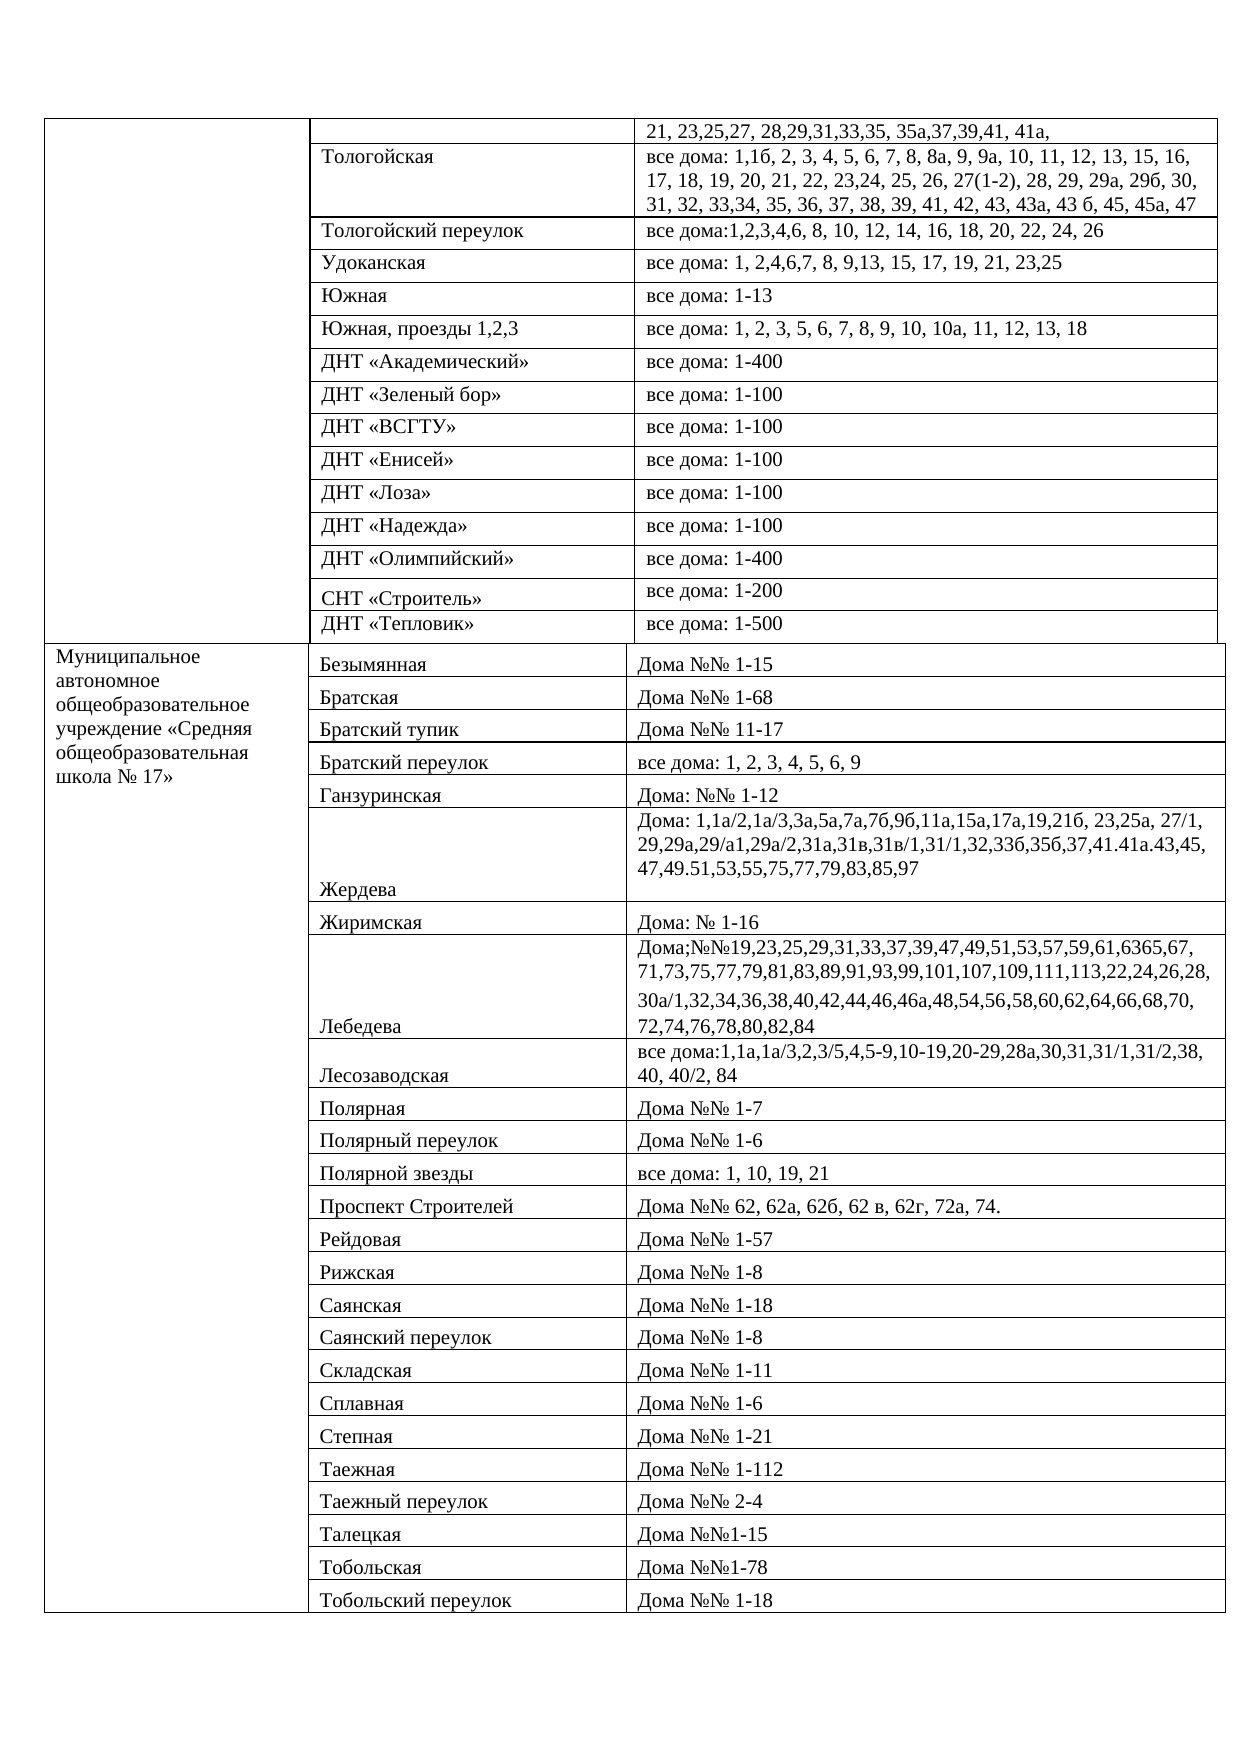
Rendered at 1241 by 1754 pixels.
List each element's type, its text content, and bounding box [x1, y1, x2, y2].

table_cell все дома: 1-100 [635, 414, 1217, 446]
table_cell Дома №№ 1-57 [627, 1219, 1225, 1251]
table_cell ДНТ «Олимпийский» [311, 546, 634, 577]
table_cell все дома: 1-100 [635, 513, 1217, 544]
table_cell Братский тупик [309, 710, 626, 741]
table_cell Сумская [311, 119, 634, 143]
table_cell ДНТ «ВСГТУ» [311, 414, 634, 446]
table_cell Дома №№ 1-18 [627, 1285, 1225, 1317]
table_cell Дома №№ 11-17 [627, 710, 1225, 741]
table_cell Сплавная [309, 1383, 626, 1415]
table_cell Тобольская [309, 1547, 626, 1579]
table_cell все дома: 1-400 [635, 349, 1217, 381]
table_cell все дома: 1, 2, 3, 4, 5, 6, 9 [627, 743, 1225, 774]
table_cell Саянский переулок [309, 1318, 626, 1349]
table_cell Лесозаводская [309, 1039, 626, 1087]
table_cell Жердева [309, 808, 626, 901]
table_cell Дома №№ 1-21 [627, 1416, 1225, 1448]
table_cell все дома: 1-200 [635, 579, 1217, 610]
table_cell Дома №№ 1-6 [627, 1383, 1225, 1415]
table_cell Лебедева [309, 935, 626, 1038]
table_cell Дома: №№ 1-12 [627, 775, 1225, 807]
table_cell Тологойский переулок [311, 218, 634, 249]
table_cell Южная [311, 283, 634, 315]
table_cell Дома №№ 1-8 [627, 1318, 1225, 1349]
table_cell ДНТ «Тепловик» [311, 611, 634, 643]
table_cell ДНТ «Зеленый бор» [311, 382, 634, 413]
table_cell ДНТ «Академический» [311, 349, 634, 381]
table_cell Талецкая [309, 1515, 626, 1546]
table_cell Складская [309, 1350, 626, 1382]
table_cell все дома: 1-13 [635, 283, 1217, 315]
table_cell Дома №№ 1-18 [627, 1580, 1225, 1612]
table_cell Дома №№ 1-112 [627, 1449, 1225, 1481]
table_cell Тологойская [311, 144, 634, 216]
table_cell Безымянная [309, 644, 626, 676]
table_cell Братская [309, 677, 626, 709]
table_cell Дома №№ 2-4 [627, 1482, 1225, 1513]
table_cell Полярной звезды [309, 1154, 626, 1185]
table_cell Тобольский переулок [309, 1580, 626, 1612]
table_cell все дома: 1-500 [635, 611, 1217, 643]
table_cell Удоканская [311, 250, 634, 282]
table_cell Дома;№№19,23,25,29,31,33,37,39,47,49,51,53,57,59,61,6365,67, 71,73,75,77,79,81,83,89,91,93,99,101,107,109,111,113,22,24,26,28, 30а/1,32,34,36,38,40,42,44,46,46а,48,54,56,58,60,62,64,66,68,70, 72,74,76,78,80,82,84 [627, 935, 1225, 1038]
table_cell Дома №№ 1-11 [627, 1350, 1225, 1382]
table_cell Муниципальное автономное общеобразовательное учреждение «Средняя общеобразовательная школа № 17» [45, 644, 308, 1612]
table_cell Южная, проезды 1,2,3 [311, 316, 634, 348]
table_cell все дома: 1-100 [635, 447, 1217, 479]
table_cell все дома: 1-400 [635, 546, 1217, 577]
table_cell Дома №№ 1-8 [627, 1252, 1225, 1284]
table_cell ДНТ «Лоза» [311, 480, 634, 512]
table_cell Рижская [309, 1252, 626, 1284]
table_cell Проспект Строителей [309, 1186, 626, 1218]
table_cell Братский переулок [309, 743, 626, 774]
table_cell все дома: 1,1б, 2, 3, 4, 5, 6, 7, 8, 8а, 9, 9а, 10, 11, 12, 13, 15, 16, 17, 18, 19, 20, 21, 22, 23,24, 25, 26, 27(1-2), 28, 29, 29а, 29б, 30, 31, 32, 33,34, 35, 36, 37, 38, 39, 41, 42, 43, 43а, 43 б, 45, 45а, 47 [635, 144, 1217, 216]
table_cell Полярный переулок [309, 1121, 626, 1152]
table_cell Дома №№ 1-6 [627, 1121, 1225, 1152]
table_cell Жиримская [309, 902, 626, 934]
table_cell все дома: 1-100 [635, 382, 1217, 413]
table_cell Полярная [309, 1088, 626, 1120]
table_cell все дома: 1-100 [635, 480, 1217, 512]
table_cell Дома №№ 1-7 [627, 1088, 1225, 1120]
table_cell СНТ «Строитель» [311, 579, 634, 610]
table_cell Ганзуринская [309, 775, 626, 807]
table_cell Дома №№1-15 [627, 1515, 1225, 1546]
table_cell Дома: 1,1а/2,1а/3,3а,5а,7а,7б,9б,11а,15а,17а,19,21б, 23,25а, 27/1, 29,29а,29/а1,29а/2,31а,31в,31в/1,31/1,32,33б,35б,37,41.41а.43,45,47,49.51,53,55,75,77,79,83,85,97 [627, 808, 1225, 901]
table_cell Рейдовая [309, 1219, 626, 1251]
table_cell Дома №№ 1-68 [627, 677, 1225, 709]
table_cell Таежный переулок [309, 1482, 626, 1513]
table_cell ДНТ «Енисей» [311, 447, 634, 479]
table_cell Таежная [309, 1449, 626, 1481]
table_cell Дома №№ 1-15 [627, 644, 1225, 676]
table_cell все дома: 1, 2,4,6,7, 8, 9,13, 15, 17, 19, 21, 23,25 [635, 250, 1217, 282]
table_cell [635, 119, 1217, 143]
table_cell Дома №№1-78 [627, 1547, 1225, 1579]
table_cell все дома:1,1а,1а/3,2,3/5,4,5-9,10-19,20-29,28а,30,31,31/1,31/2,38, 40, 40/2, 84 [627, 1039, 1225, 1087]
table_cell все дома:1,2,3,4,6, 8, 10, 12, 14, 16, 18, 20, 22, 24, 26 [635, 218, 1217, 249]
table_cell Дома: № 1-16 [627, 902, 1225, 934]
table_cell все дома: 1, 2, 3, 5, 6, 7, 8, 9, 10, 10а, 11, 12, 13, 18 [635, 316, 1217, 348]
table_cell ДНТ «Надежда» [311, 513, 634, 544]
table_cell все дома: 1, 10, 19, 21 [627, 1154, 1225, 1185]
table_cell Дома №№ 62, 62а, 62б, 62 в, 62г, 72а, 74. [627, 1186, 1225, 1218]
table_cell Степная [309, 1416, 626, 1448]
table_cell Саянская [309, 1285, 626, 1317]
